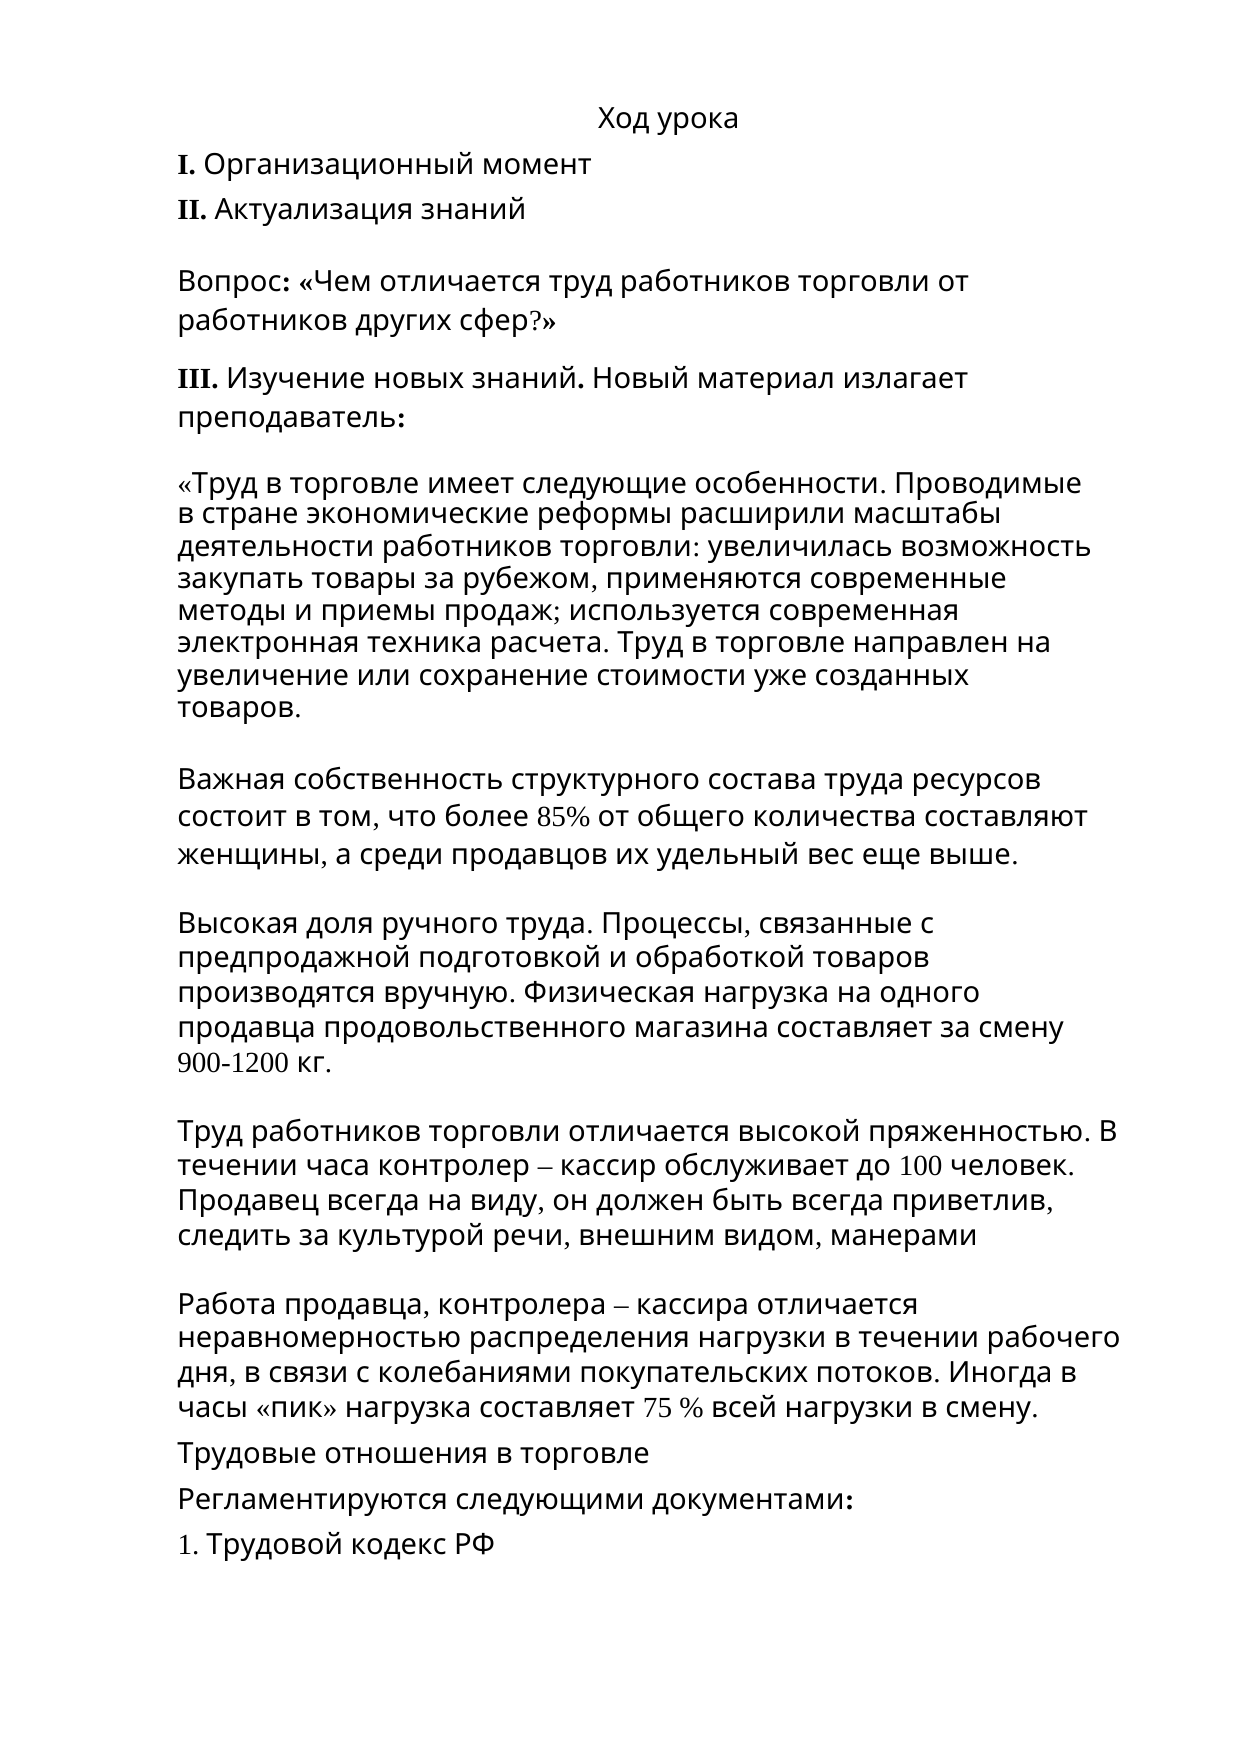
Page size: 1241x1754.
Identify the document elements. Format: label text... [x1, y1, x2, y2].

text Высокая доля ручного труда. Процессы, связанные с предпродажной подготовкой и обработкой товаров производятся вручную. Физическая нагрузка на одного продавца продовольственного магазина составляет за смену 900-1200 кг. [177, 906, 1092, 1081]
text II. Актуализация знаний [177, 188, 1146, 227]
text Важная собственность структурного состава труда ресурсов состоит в том, что более 85% от общего количества составляют женщины, а среди продавцов их удельный вес еще выше. [177, 759, 1115, 873]
text «Труд в торговле имеет следующие особенности. Проводимые в стране экономические реформы расширили масштабы деятельности работников торговли: увеличилась возможность закупать товары за рубежом, применяются современные методы и приемы продаж; используется современная электронная техника расчета. Труд в торговле направлен на увеличение или сохранение стоимости уже созданных товаров. [177, 468, 1092, 726]
text Трудовые отношения в торговле [177, 1432, 1146, 1472]
text Регламентируются следующими документами: [177, 1478, 1146, 1518]
text Вопрос: «Чем отличается труд работников торговли от работников других сфер?» [177, 260, 1113, 339]
text Труд работников торговли отличается высокой пряженностью. В течении часа контролер – кассир обслуживает до 100 человек. Продавец всегда на виду, он должен быть всегда приветлив, следить за культурой речи, внешним видом, манерами [177, 1114, 1146, 1253]
text III. Изучение новых знаний. Новый материал излагает преподаватель: [177, 357, 1146, 436]
list Трудовой кодекс РФ [177, 1523, 1146, 1562]
text Ход урока [598, 97, 1146, 137]
text I. Организационный момент [177, 143, 1146, 182]
text Работа продавца, контролера – кассира отличается неравномерностью распределения нагрузки в течении рабочего дня, в связи с колебаниями покупательских потоков. Иногда в часы «пик» нагрузка составляет 75 % всей нагрузки в смену. [177, 1287, 1146, 1426]
